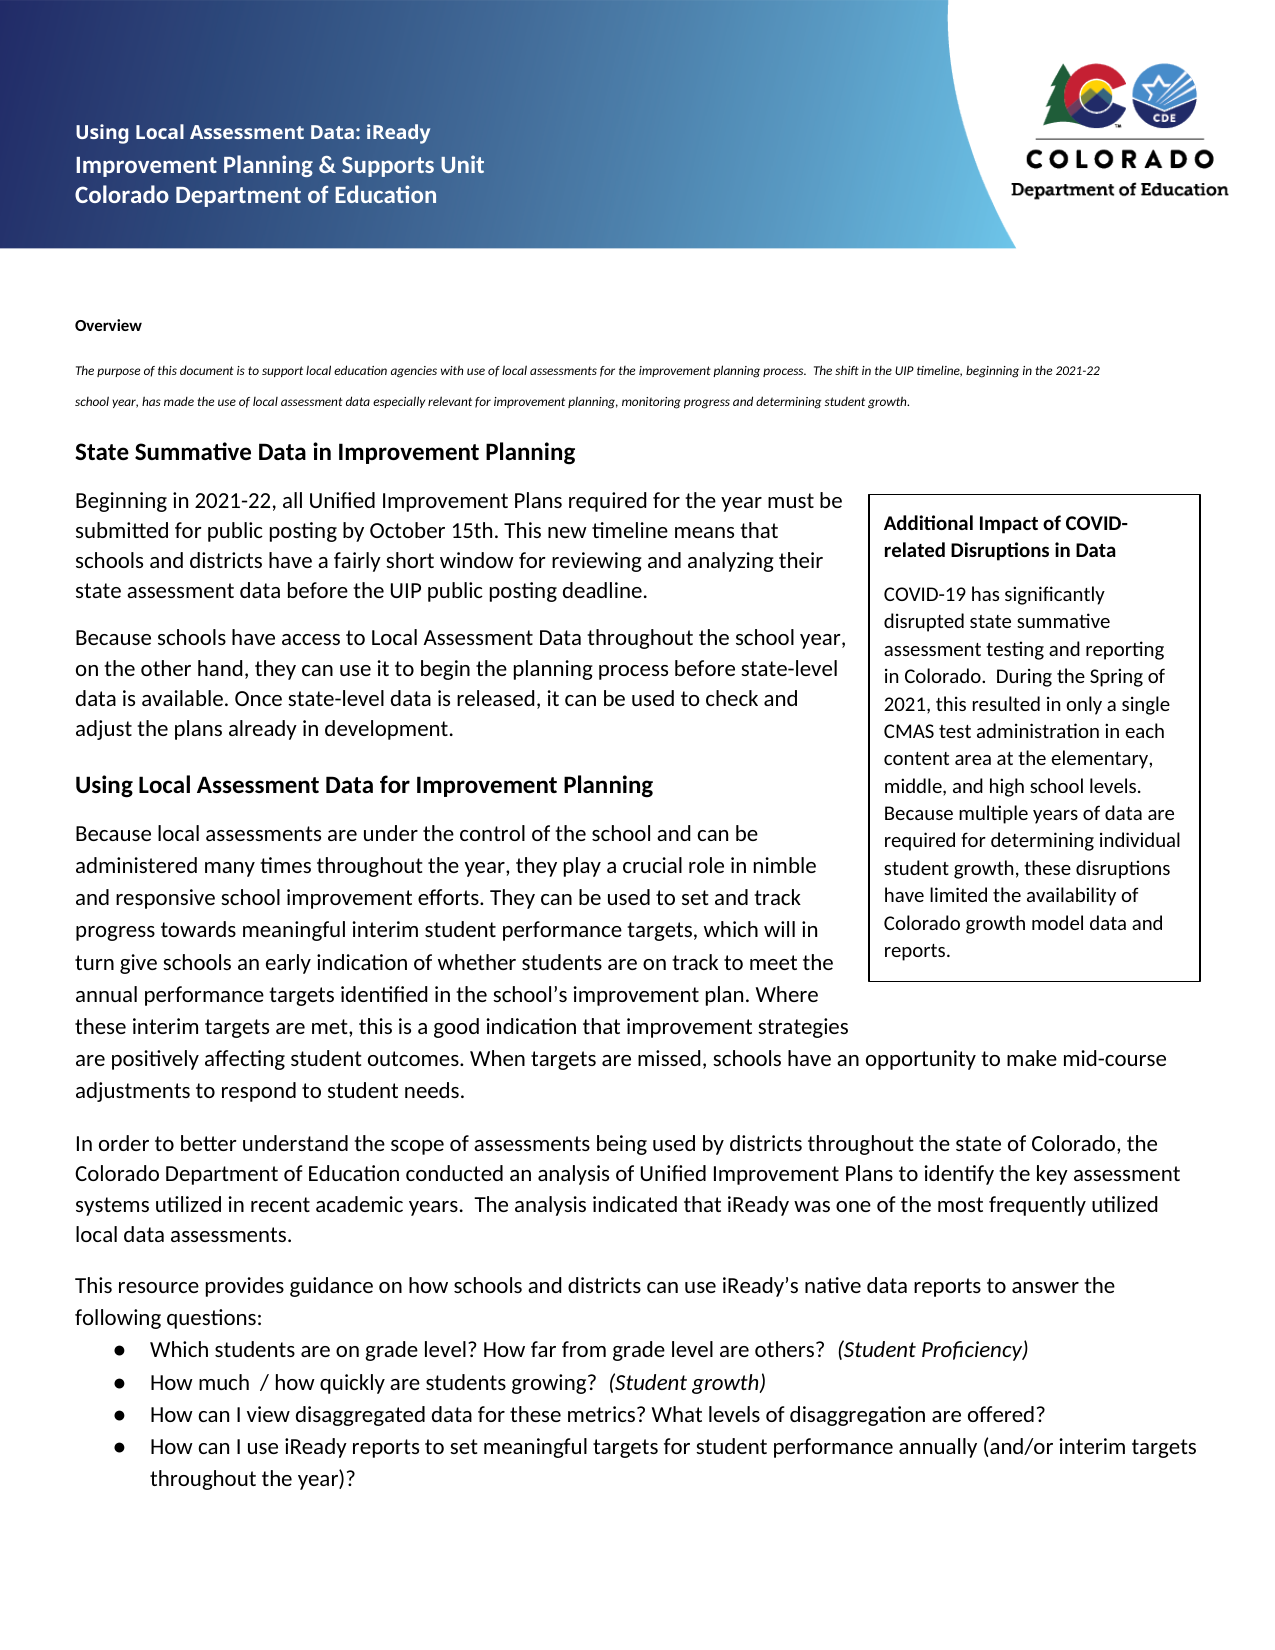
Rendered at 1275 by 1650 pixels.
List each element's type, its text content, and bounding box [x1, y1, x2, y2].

text This resource provides guidance on how schools and districts can use iReady’s native data reports to answer the following questions: [75, 1271, 1200, 1331]
text In order to better understand the scope of assessments being used by districts throughout the state of Colorado, the Colorado Department of Education conducted an analysis of Unified Improvement Plans to identify the key assessment systems utilized in recent academic years. The analysis indicated that iReady was one of the most frequently utilized local data assessments. [75, 1129, 1200, 1248]
subtitle The purpose of this document is to support local education agencies with use of local assessments for the improvement planning process. The shift in the UIP timeline, beginning in the 2021-22 school year, has made the use of local assessment data especially relevant for improvement planning, monitoring progress and determining student growth. [75, 351, 1125, 409]
subtitle Using Local Assessment Data for Improvement Planning [75, 769, 868, 800]
text Because schools have access to Local Assessment Data throughout the school year, on the other hand, they can use it to begin the planning process before state-level data is available. Once state-level data is released, it can be used to check and adjust the plans already in development. [870, 623, 1125, 742]
text Because local assessments are under the control of the school and can be administered many times throughout the year, they play a crucial role in nimble and responsive school improvement efforts. They can be used to set and track progress towards meaningful interim student performance targets, which will in turn give schools an early indication of whether students are on track to meet the annual performance targets identified in the school’s improvement plan. Where these interim targets are met, this is a good indication that improvement strategies are positively affecting student outcomes. When targets are missed, schools have an opportunity to make mid-course adjustments to respond to student needs. [75, 819, 1200, 1104]
list How can I view disaggregated data for these metrics? What levels of disaggregation are offered? [112, 1400, 1200, 1428]
subtitle State Summative Data in Improvement Planning [75, 436, 825, 467]
text Improvement Planning & Supports Unit [75, 149, 1200, 179]
subtitle Using Local Assessment Data: iReady [75, 100, 1050, 145]
text Beginning in 2021-22, all Unified Improvement Plans required for the year must be submitted for public posting by October 15th. This new timeline means that schools and districts have a fairly short window for reviewing and analyzing their state assessment data before the UIP public posting deadline. [75, 486, 1125, 604]
text Because schools have access to Local Assessment Data throughout the school year, on the other hand, they can use it to begin the planning process before state-level data is available. Once state-level data is released, it can be used to check and adjust the plans already in development. [75, 623, 868, 742]
subtitle Overview [75, 300, 825, 336]
subtitle Using Local Assessment Data for Improvement Planning [870, 769, 1050, 800]
text Colorado Department of Education [75, 179, 1200, 210]
list How can I use iReady reports to set meaningful targets for student performance annually (and/or interim targets throughout the year)? [112, 1432, 1200, 1492]
list Which students are on grade level? How far from grade level are others? (Student Proficiency) [112, 1335, 1200, 1363]
picture [0, 0, 1275, 265]
list How much / how quickly are students growing? (Student growth) [112, 1368, 1200, 1396]
